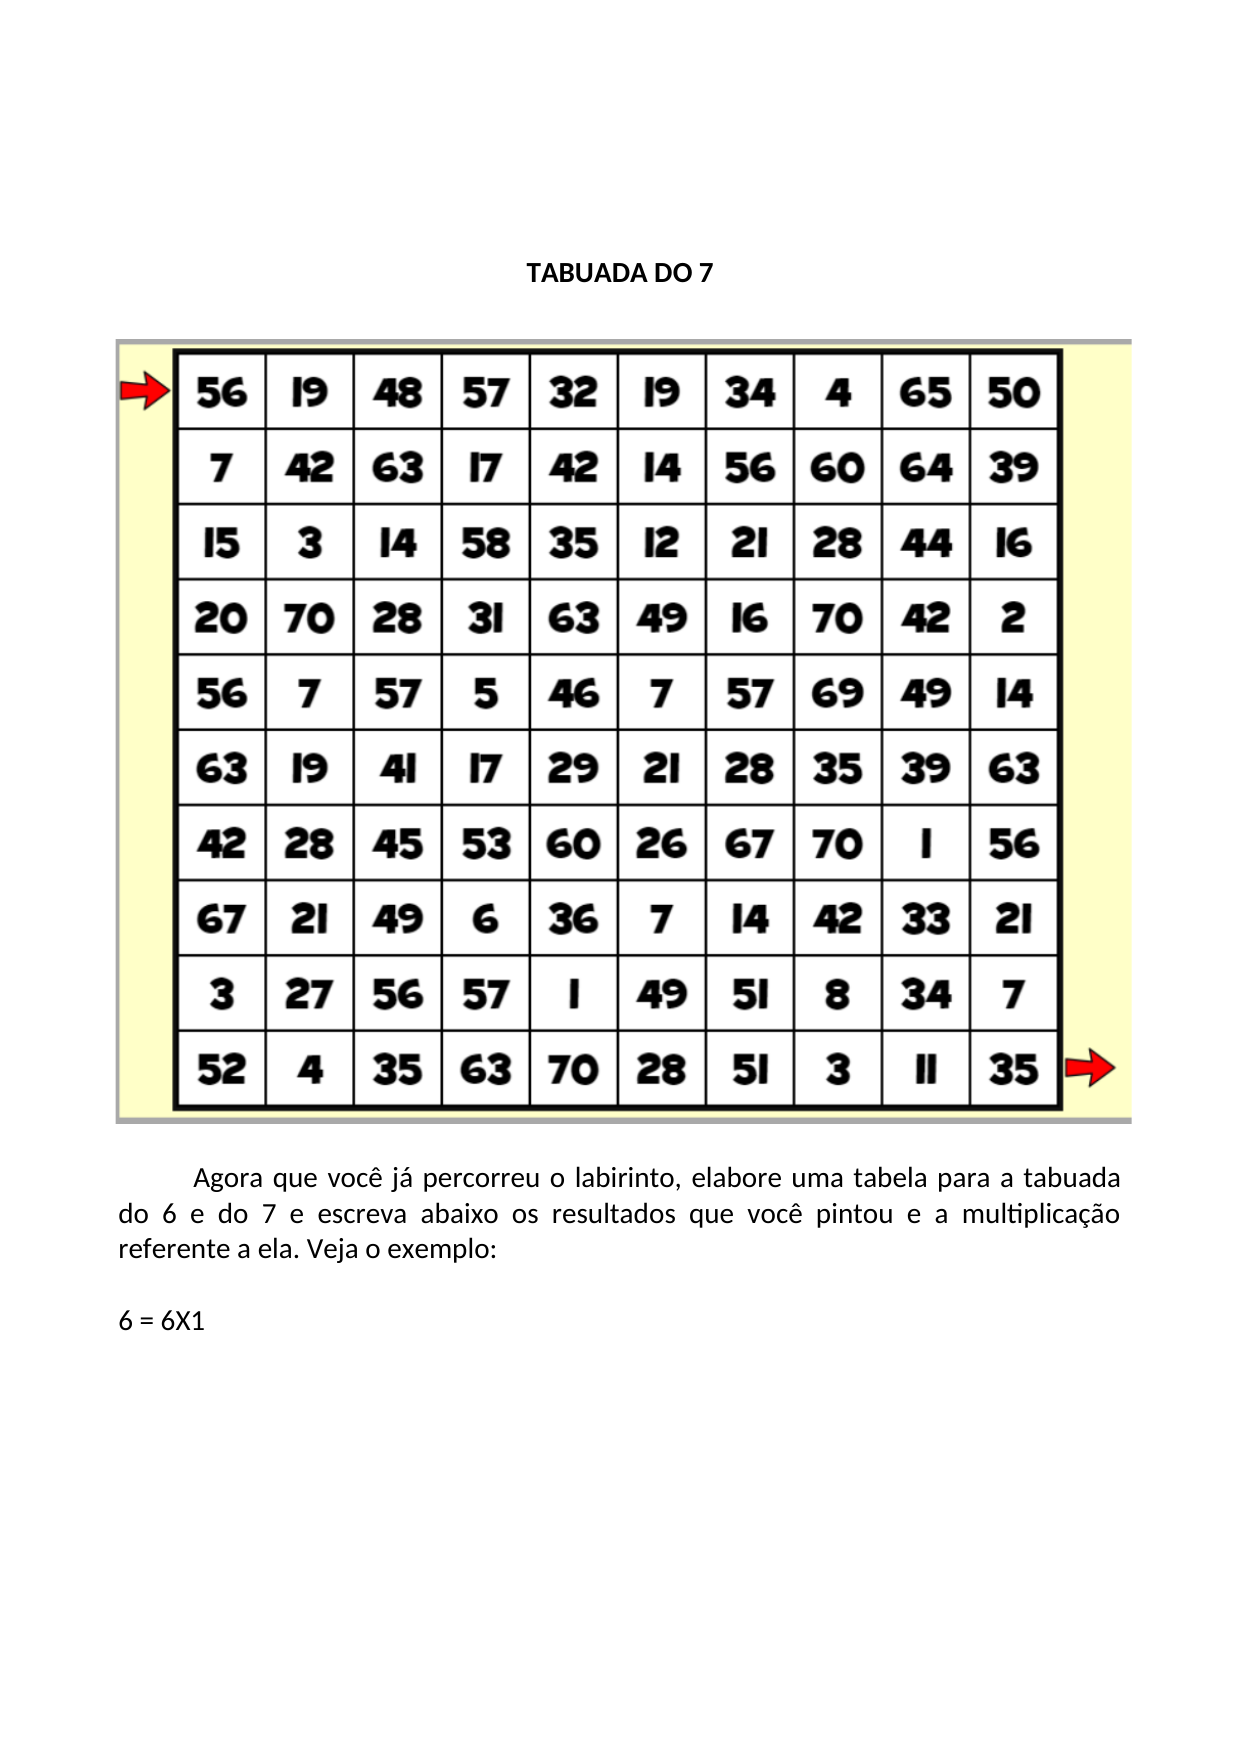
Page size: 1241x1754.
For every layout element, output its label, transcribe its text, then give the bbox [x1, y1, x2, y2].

picture [115, 339, 1132, 1124]
text TABUADA DO 7 [118, 254, 1122, 290]
text 6 = 6X1 [118, 1302, 1122, 1337]
text Agora que você já percorreu o labirinto, elabore uma tabela para a tabuada do 6 e do 7 e escreva abaixo os resultados que você pintou e a multiplicação referente a ela. Veja o exemplo: [118, 1159, 1122, 1266]
